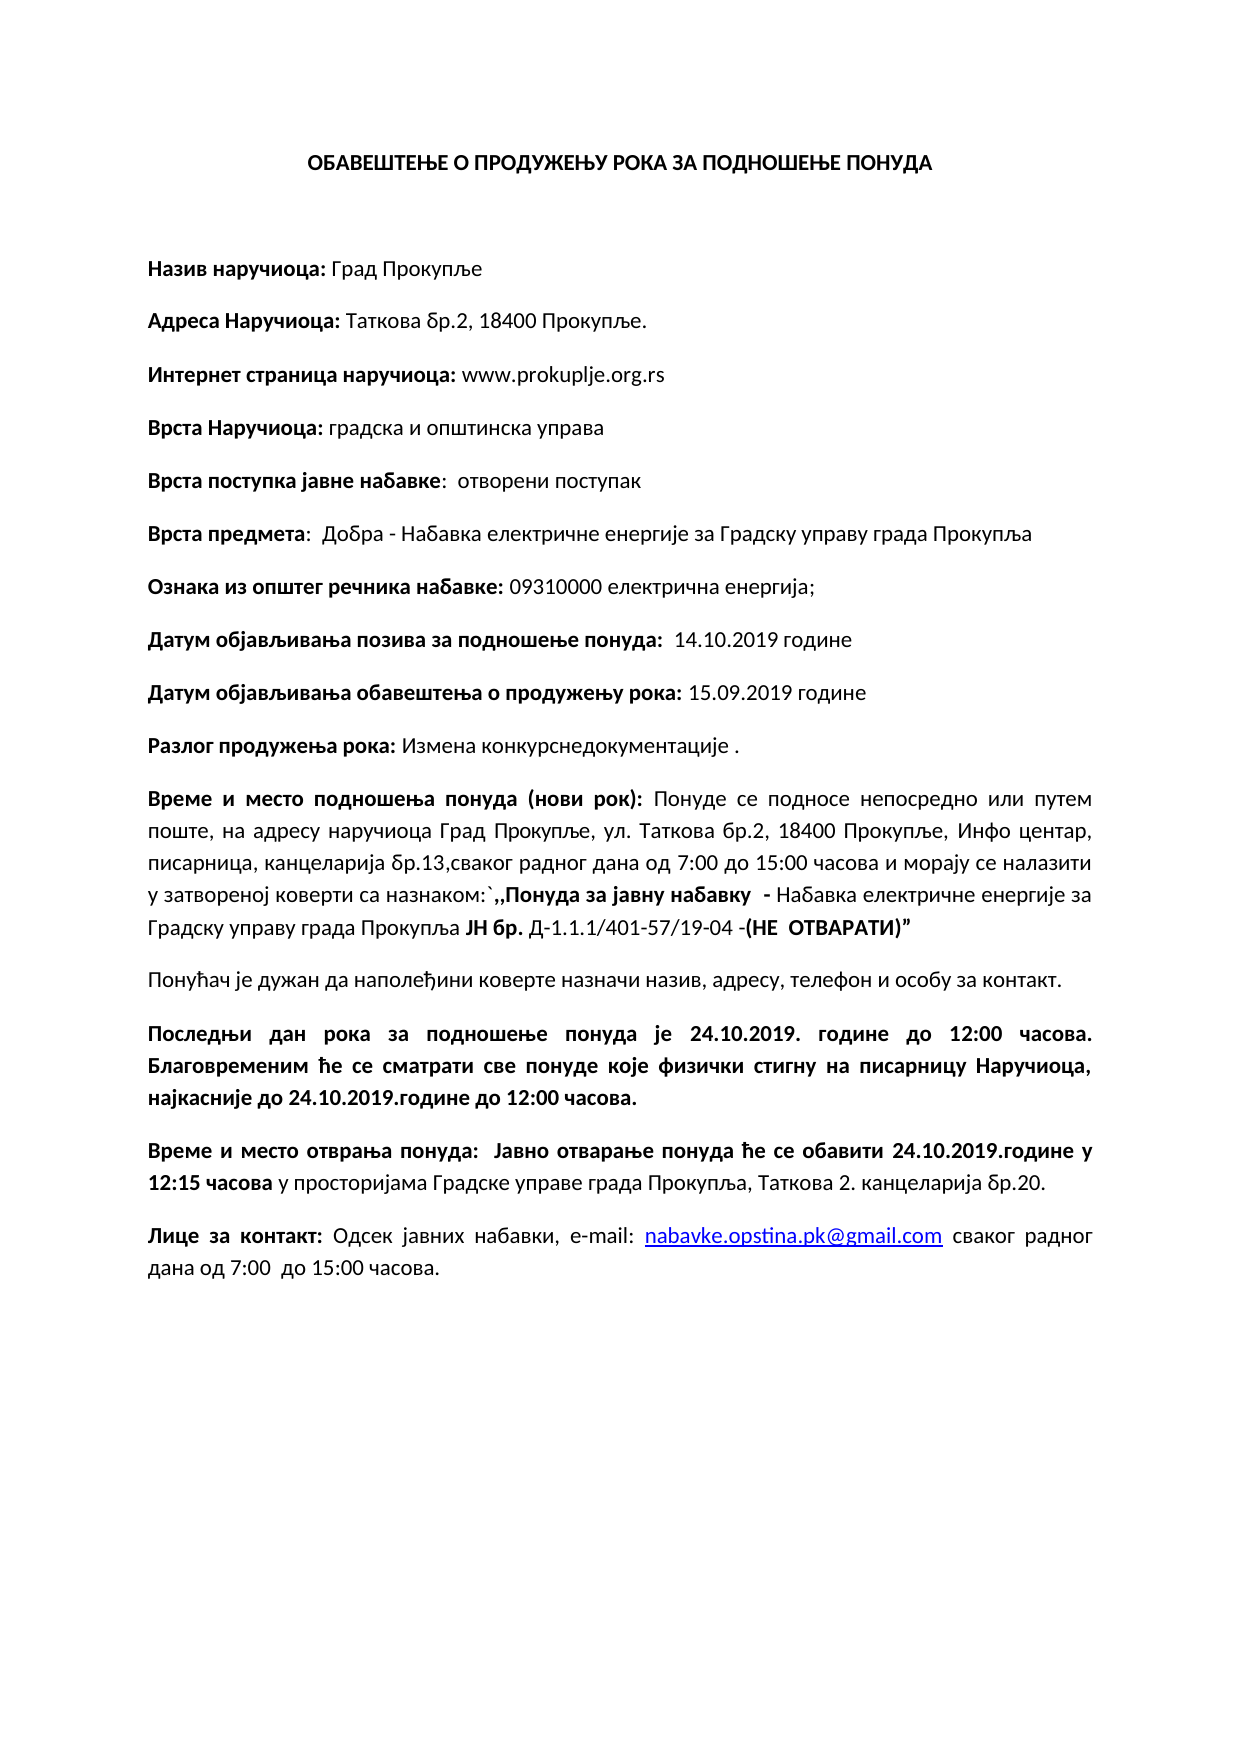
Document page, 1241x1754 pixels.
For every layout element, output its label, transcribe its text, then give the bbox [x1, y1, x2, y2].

text Понућач је дужан да наполеђини коверте назначи назив, адресу, телефон и особу за контакт. [148, 966, 1093, 994]
text Назив наручиоца: Град Прокупље [148, 254, 1093, 282]
text Oзнака из општег речника набавке: 09310000 електрична енергија; [148, 572, 1093, 600]
text Интернет страница наручиоца: www.prokuplje.org.rs [148, 360, 1093, 388]
text Време и место подношења понуда (нови рок): Понуде се подносе непосредно или путем поште, на адресу наручиоца Град Прокупље, ул. Таткова бр.2, 18400 Прокупље, Инфо центар, писарница, канцеларија бр.13,сваког радног дана од 7:00 до 15:00 часова и морају се налазити у затвореној коверти са назнаком:`,,Понуда за јавну набавку - Набавка електричне енергије за Градску управу града Прокупља ЈН бр. Д-1.1.1/401-57/19-04 -(НЕ ОТВАРАТИ)” [148, 784, 1093, 941]
text Време и место отврања понуда: Јавно отварање понуда ће се обавити 24.10.2019.године у 12:15 часова у просторијама Градске управе града Прокупља, Таткова 2. канцеларија бр.20. [148, 1136, 1093, 1196]
text Разлог продужења рока: Измена конкурснедокументације . [148, 731, 1093, 759]
text Врста предмета: Добра - Набавка електричне енергије за Градску управу града Прокупља [148, 519, 1093, 547]
text Лице за контакт: Одсек јавних набавки, e-mail: nabavke.opstina.pk@gmail.com сваког радног дана од 7:00 до 15:00 часова. [148, 1221, 1093, 1281]
text Датум објављивања позива за подношење понуда: 14.10.2019 године [148, 625, 1093, 653]
text ОБАВЕШТЕЊЕ О ПРОДУЖЕЊУ РОКА ЗА ПОДНОШЕЊЕ ПОНУДА [148, 148, 1093, 176]
text Врста Наручиоца: градска и општинска управа [148, 413, 1093, 441]
text Датум објављивања обавештења о продужењу рока: 15.09.2019 године [148, 678, 1093, 706]
text Адреса Наручиоца: Таткова бр.2, 18400 Прокупље. [148, 307, 1093, 335]
text Врста поступка јавне набавке: отворени поступак [148, 466, 1093, 494]
text Последњи дан рока за подношење понуда је 24.10.2019. године до 12:00 часова. Благовременим ће се сматрати све понуде које физички стигну на писарницу Наручиоца, најкасније до 24.10.2019.године до 12:00 часова. [148, 1019, 1093, 1111]
